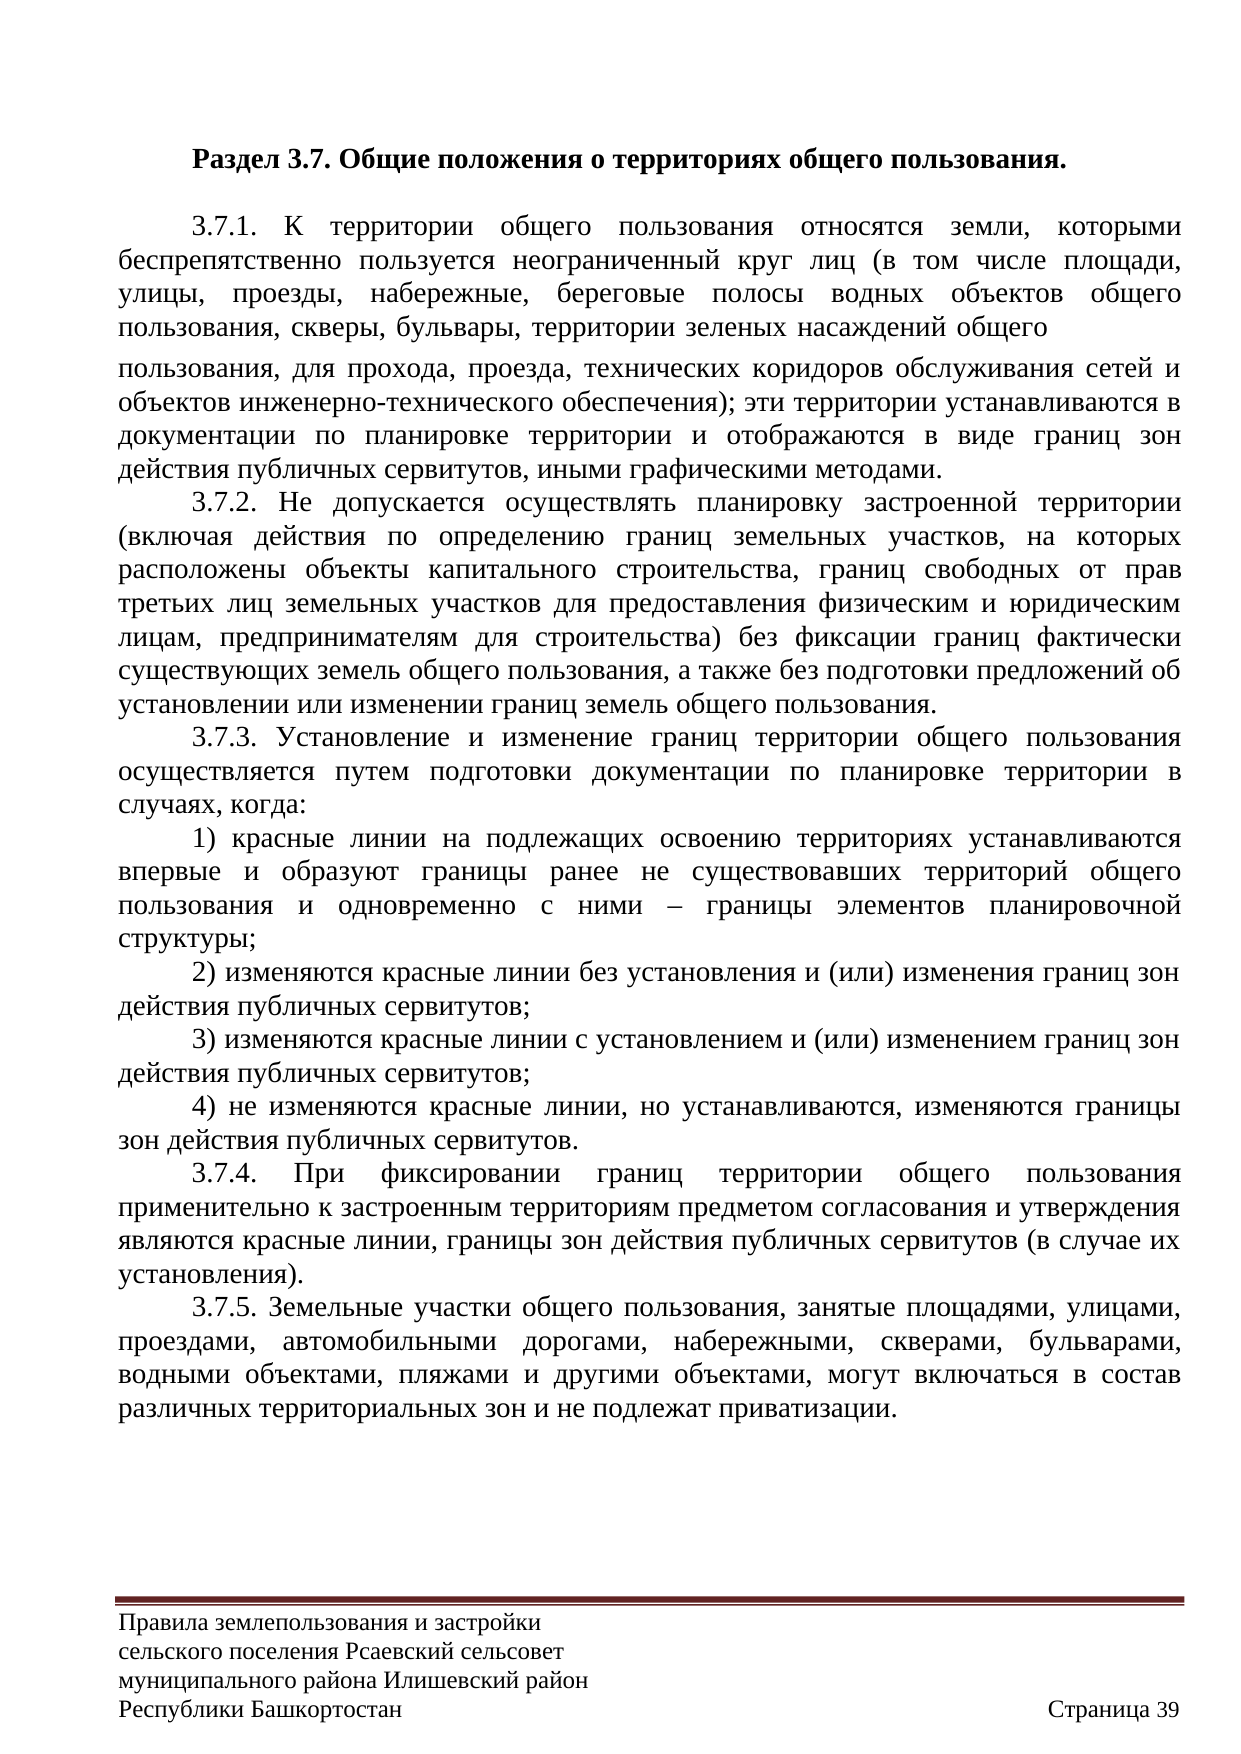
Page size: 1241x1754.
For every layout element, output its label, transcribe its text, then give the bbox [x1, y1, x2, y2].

text пользования, для прохода, проезда, технических коридоров обслуживания сетей и объектов инженерно-технического обеспечения); эти территории устанавливаются в документации по планировке территории и отображаются в виде границ зон действия публичных сервитутов, иными графическими методами. [118, 350, 1182, 484]
list При фиксировании границ территории общего пользования применительно к застроенным территориям предметом согласования и утверждения являются красные линии, границы зон действия публичных сервитутов (в случае их установления). [118, 1155, 1182, 1289]
list изменяются красные линии без установления и (или) изменения границ зон действия публичных сервитутов; [118, 954, 1181, 1021]
list красные линии на подлежащих освоению территориях устанавливаются впервые и образуют границы ранее не существовавших территорий общего пользования и одновременно с ними – границы элементов планировочной структуры; [118, 820, 1181, 954]
list Земельные участки общего пользования, занятые площадями, улицами, проездами, автомобильными дорогами, набережными, скверами, бульварами, водными объектами, пляжами и другими объектами, могут включаться в состав различных территориальных зон и не подлежат приватизации. [118, 1289, 1182, 1424]
list не изменяются красные линии, но устанавливаются, изменяются границы зон действия публичных сервитутов. [118, 1088, 1182, 1155]
subtitle Раздел 3.7. Общие положения о территориях общего пользования. [192, 142, 1205, 175]
list Установление и изменение границ территории общего пользования осуществляется путем подготовки документации по планировке территории в случаях, когда: [118, 719, 1182, 820]
list К территории общего пользования относятся земли, которыми беспрепятственно пользуется неограниченный круг лиц (в том числе площади, улицы, проезды, набережные, береговые полосы водных объектов общего пользования, скверы, бульвары, территории зеленых насаждений общего [118, 208, 1182, 342]
list Не допускается осуществлять планировку застроенной территории (включая действия по определению границ земельных участков, на которых расположены объекты капитального строительства, границ свободных от прав третьих лиц земельных участков для предоставления физическим и юридическим лицам, предпринимателям для строительства) без фиксации границ фактически существующих земель общего пользования, а также без подготовки предложений об установлении или изменении границ земель общего пользования. [118, 484, 1182, 719]
list изменяются красные линии с установлением и (или) изменением границ зон действия публичных сервитутов; [118, 1021, 1181, 1088]
